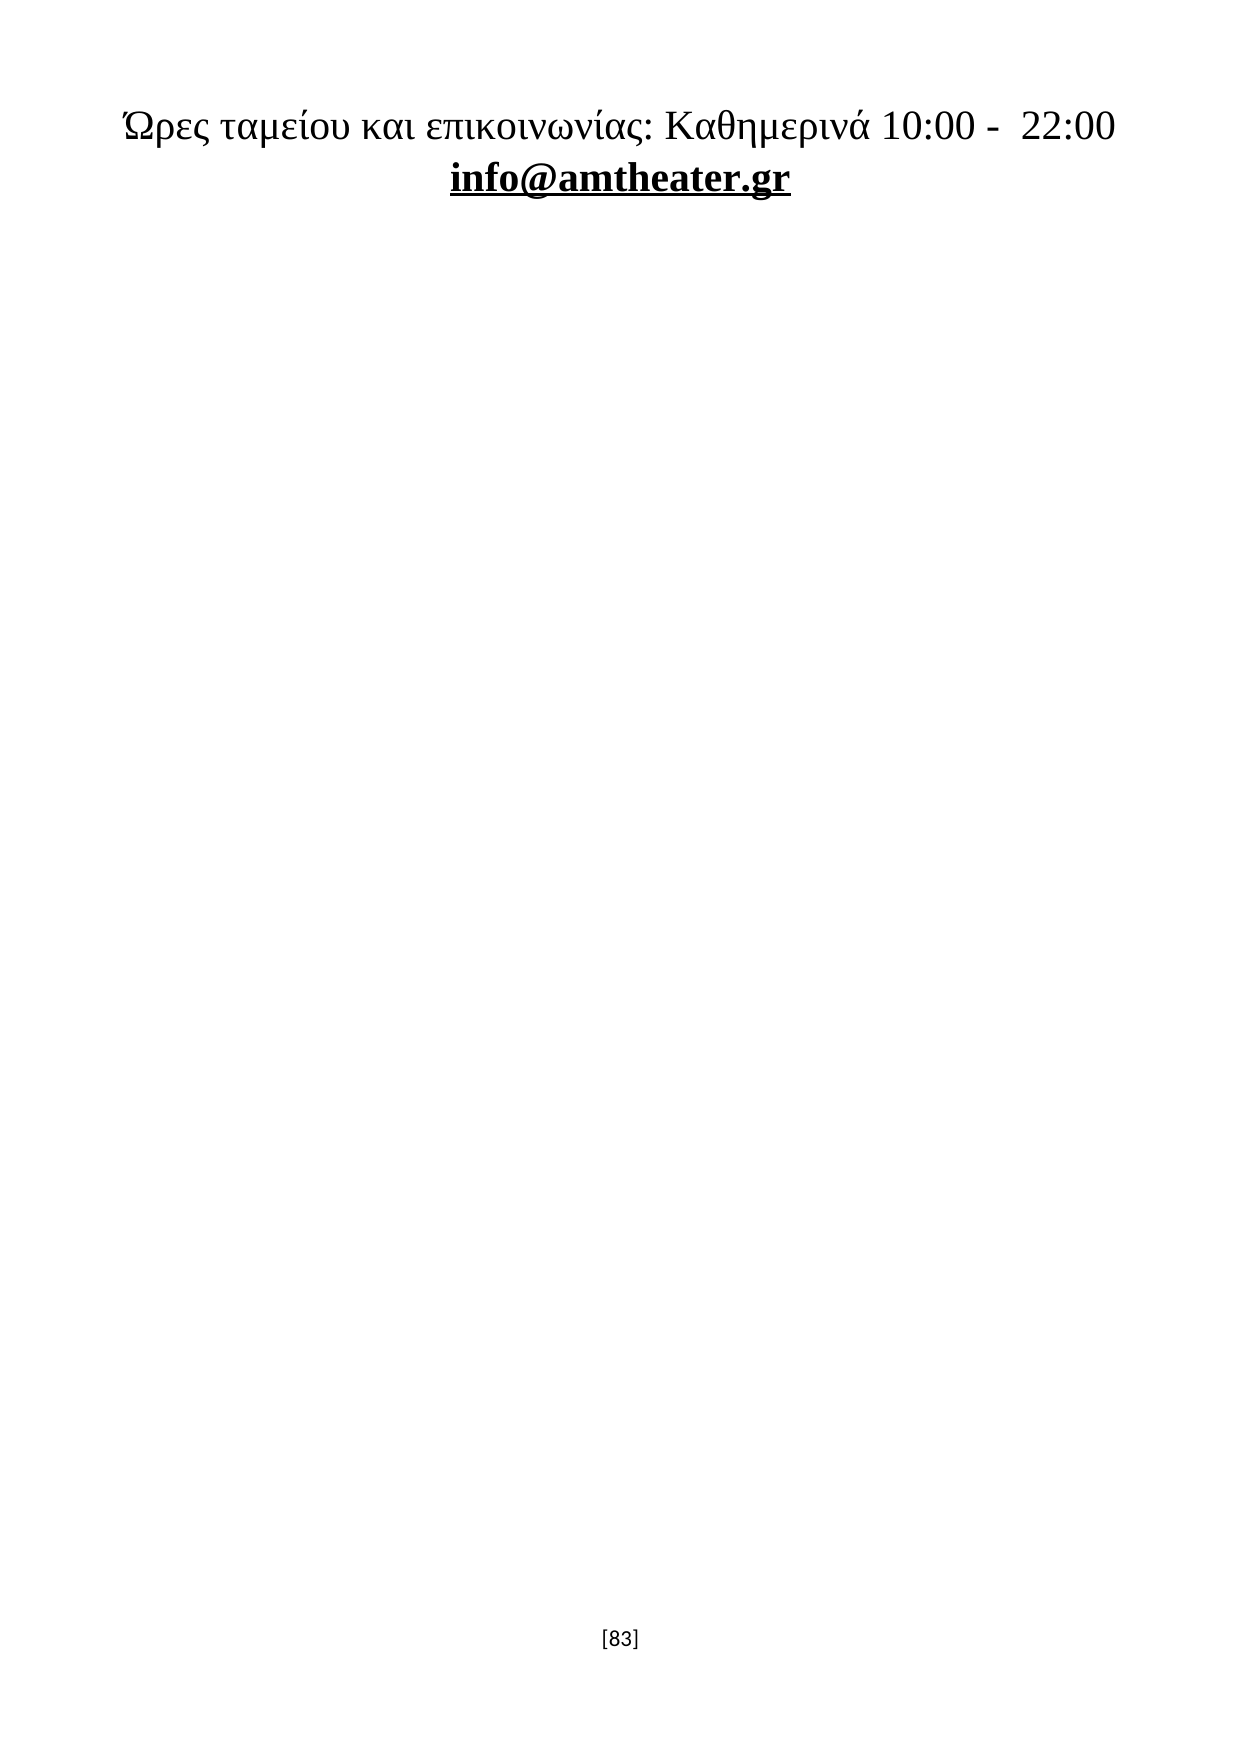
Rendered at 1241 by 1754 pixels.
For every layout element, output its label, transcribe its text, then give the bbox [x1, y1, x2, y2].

text Ώρες ταμείου και επικοινωνίας: Καθημερινά 10:00 - 22:00 info@amtheater.gr [100, 100, 1140, 200]
